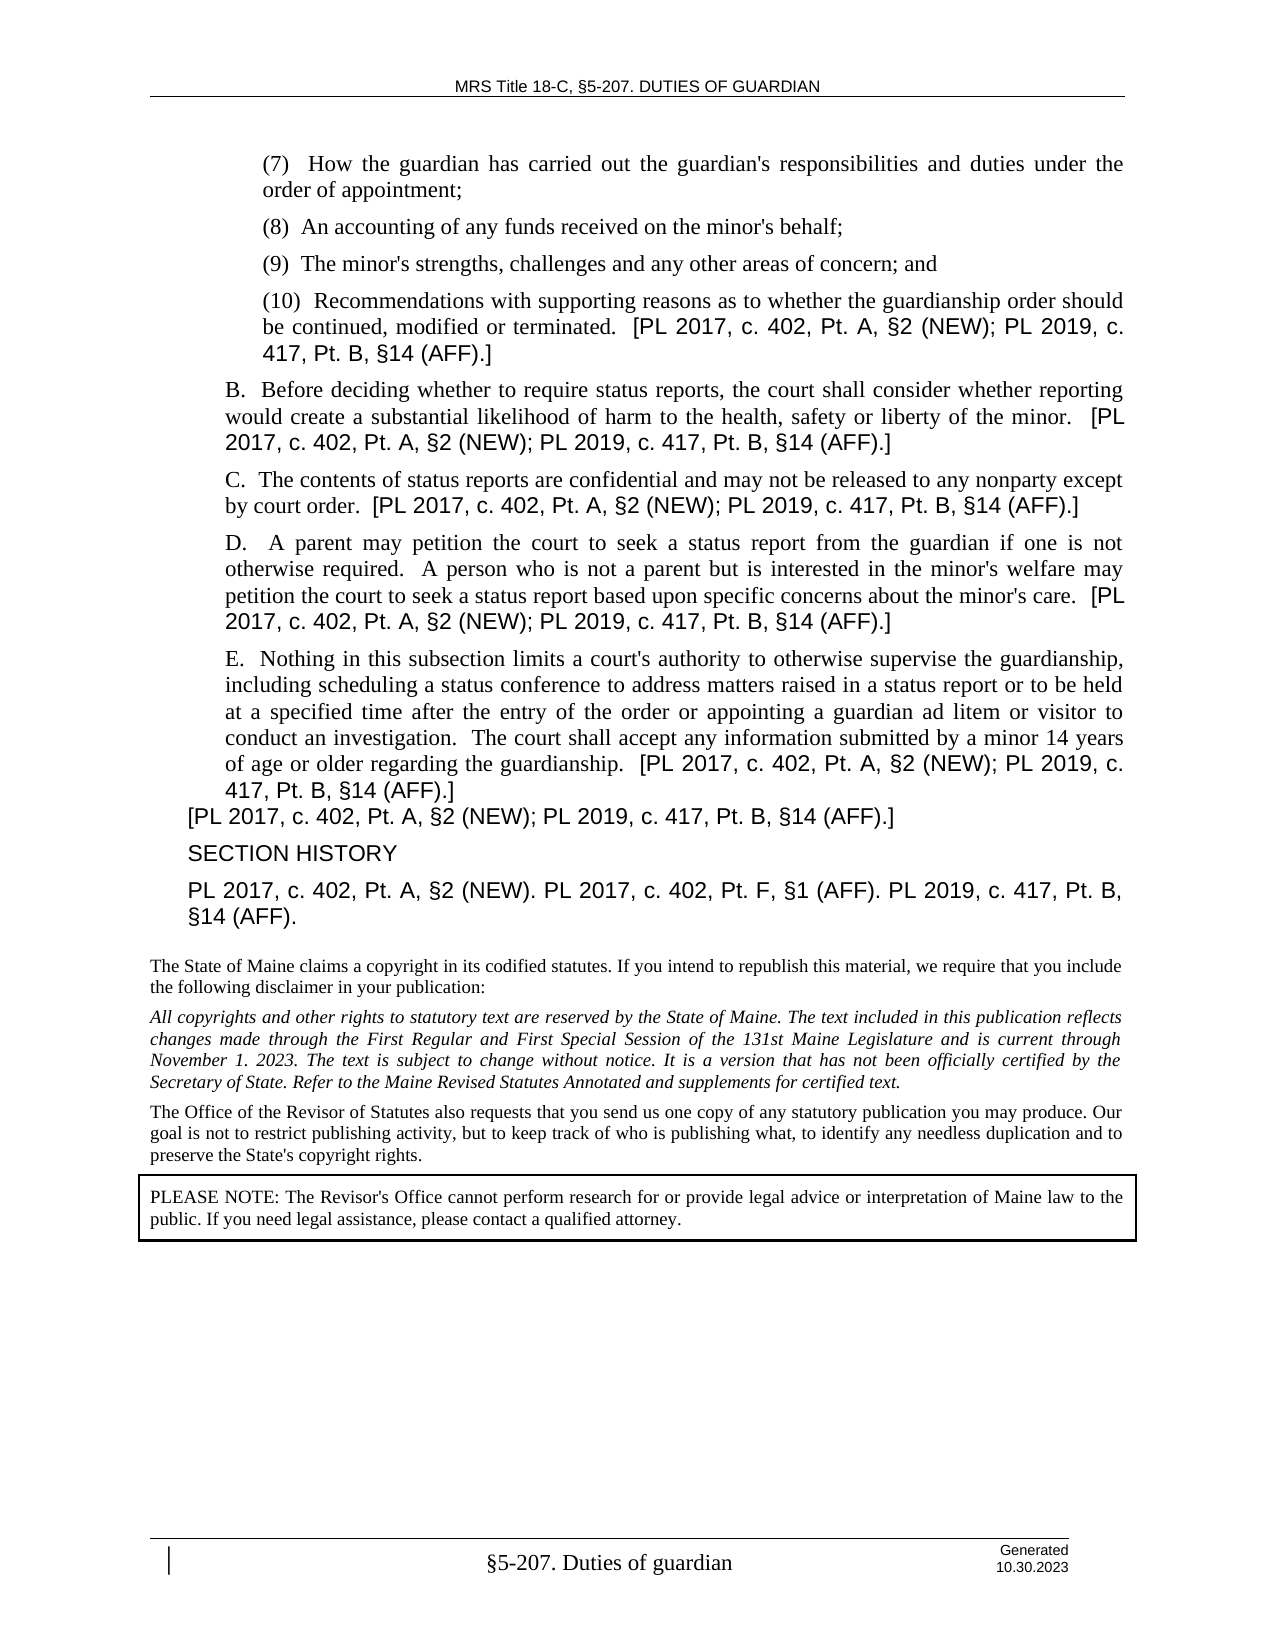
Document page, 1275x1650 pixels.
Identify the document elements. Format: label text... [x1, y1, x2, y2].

text PLEASE NOTE: The Revisor's Office cannot perform research for or provide legal advice or interpretation of Maine law to the public. If you need legal assistance, please contact a qualified attorney. [140, 1176, 1135, 1239]
text (9) The minor's strengths, challenges and any other areas of concern; and [262, 250, 1125, 276]
text (10) Recommendations with supporting reasons as to whether the guardianship order should be continued, modified or terminated. [PL 2017, c. 402, Pt. A, §2 (NEW); PL 2019, c. 417, Pt. B, §14 (AFF).] [262, 287, 1125, 366]
text (8) An accounting of any funds received on the minor's behalf; [262, 213, 1125, 239]
text C. The contents of status reports are confidential and may not be released to any nonparty except by court order. [PL 2017, c. 402, Pt. A, §2 (NEW); PL 2019, c. 417, Pt. B, §14 (AFF).] [225, 466, 1125, 519]
text PL 2017, c. 402, Pt. A, §2 (NEW). PL 2017, c. 402, Pt. F, §1 (AFF). PL 2019, c. 417, Pt. B, §14 (AFF). [187, 877, 1125, 929]
text (7) How the guardian has carried out the guardian's responsibilities and duties under the order of appointment; [262, 150, 1125, 203]
text All copyrights and other rights to statutory text are reserved by the State of Maine. The text included in this publication reflects changes made through the First Regular and First Special Session of the 131st Maine Legislature and is current through November 1. 2023 . The text is subject to change without notice. It is a version that has not been officially certified by the Secretary of State. Refer to the Maine Revised Statutes Annotated and supplements for certified text. [150, 1006, 1125, 1092]
text D. A parent may petition the court to seek a status report from the guardian if one is not otherwise required. A person who is not a parent but is interested in the minor's welfare may petition the court to seek a status report based upon specific concerns about the minor's care. [PL 2017, c. 402, Pt. A, §2 (NEW); PL 2019, c. 417, Pt. B, §14 (AFF).] [225, 529, 1125, 634]
text [PL 2017, c. 402, Pt. A, §2 (NEW); PL 2019, c. 417, Pt. B, §14 (AFF).] [187, 803, 1125, 829]
text B. Before deciding whether to require status reports, the court shall consider whether reporting would create a substantial likelihood of harm to the health, safety or liberty of the minor. [PL 2017, c. 402, Pt. A, §2 (NEW); PL 2019, c. 417, Pt. B, §14 (AFF).] [225, 376, 1125, 455]
text SECTION HISTORY [187, 840, 1125, 866]
text The Office of the Revisor of Statutes also requests that you send us one copy of any statutory publication you may produce. Our goal is not to restrict publishing activity, but to keep track of who is publishing what, to identify any needless duplication and to preserve the State's copyright rights. [150, 1101, 1125, 1165]
text E. Nothing in this subsection limits a court's authority to otherwise supervise the guardianship, including scheduling a status conference to address matters raised in a status report or to be held at a specified time after the entry of the order or appointing a guardian ad litem or visitor to conduct an investigation. The court shall accept any information submitted by a minor 14 years of age or older regarding the guardianship. [PL 2017, c. 402, Pt. A, §2 (NEW); PL 2019, c. 417, Pt. B, §14 (AFF).] [225, 645, 1125, 803]
text The State of Maine claims a copyright in its codified statutes. If you intend to republish this material, we require that you include the following disclaimer in your publication: [150, 954, 1125, 998]
